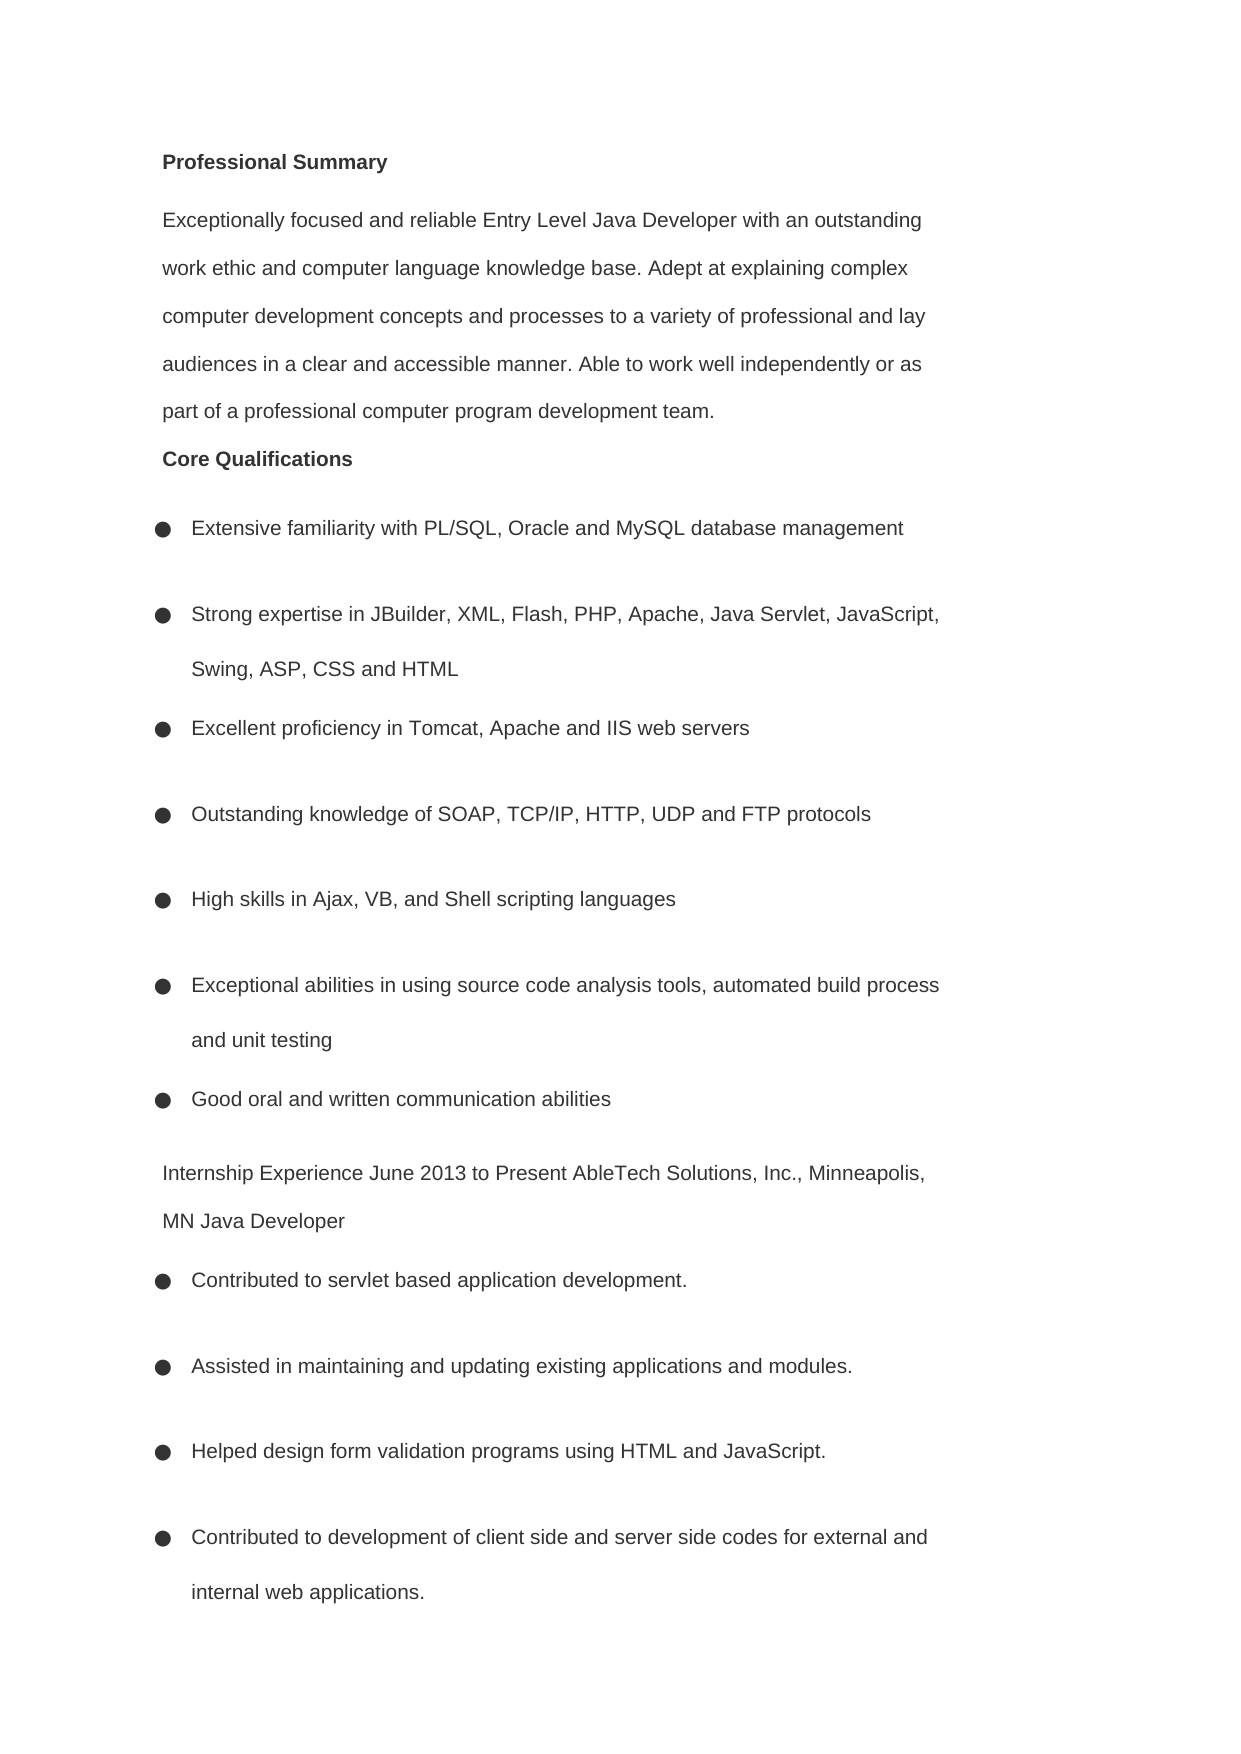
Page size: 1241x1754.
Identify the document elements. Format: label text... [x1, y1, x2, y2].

text Professional Summary [162, 150, 947, 174]
list High skills in Ajax, VB, and Shell scripting languages [154, 876, 947, 918]
list Assisted in maintaining and updating existing applications and modules. [154, 1342, 947, 1385]
list Contributed to development of client side and server side codes for external and internal web applications. [154, 1513, 947, 1604]
text Core Qualifications [162, 447, 947, 471]
text Exceptionally focused and reliable Entry Level Java Developer with an outstanding work ethic and computer language knowledge base. Adept at explaining complex computer development concepts and processes to a variety of professional and lay audiences in a clear and accessible manner. Able to work well independently or as part of a professional computer program development team. [162, 208, 947, 423]
list Outstanding knowledge of SOAP, TCP/IP, HTTP, UDP and FTP protocols [154, 790, 947, 833]
list Extensive familiarity with PL/SQL, Oracle and MySQL database management [154, 505, 947, 548]
list Contributed to servlet based application development. [154, 1257, 947, 1300]
list Good oral and written communication abilities [154, 1076, 947, 1118]
list Strong expertise in JBuilder, XML, Flash, PHP, Apache, Java Servlet, JavaScript, Swing, ASP, CSS and HTML [154, 590, 947, 681]
list Helped design form validation programs using HTML and JavaScript. [154, 1428, 947, 1471]
list Excellent proficiency in Tomcat, Apache and IIS web servers [154, 705, 947, 748]
text Internship Experience June 2013 to Present AbleTech Solutions, Inc., Minneapolis, MN Java Developer [162, 1161, 947, 1233]
list Exceptional abilities in using source code analysis tools, automated build process and unit testing [154, 961, 947, 1052]
